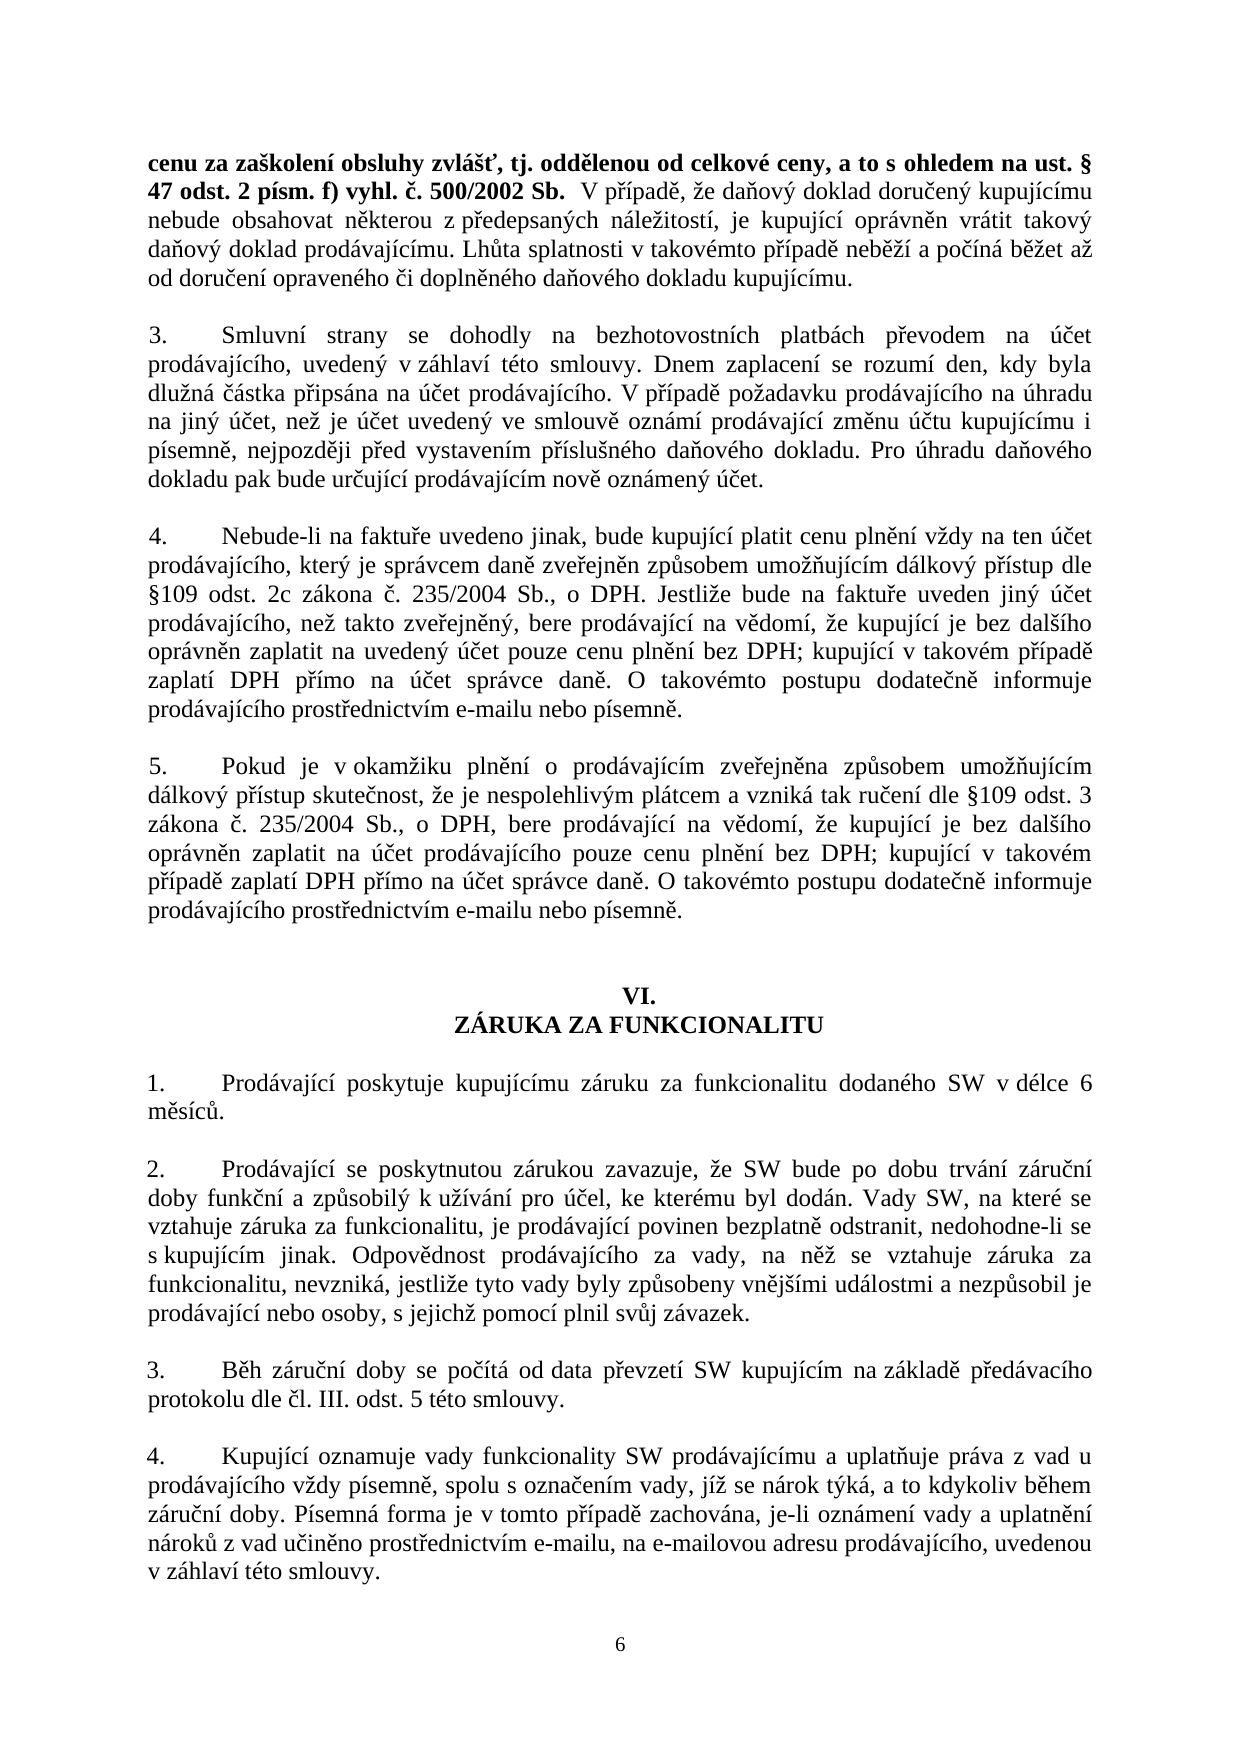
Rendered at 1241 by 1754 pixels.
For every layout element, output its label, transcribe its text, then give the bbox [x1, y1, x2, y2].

list Prodávající poskytuje kupujícímu záruku za funkcionalitu dodaného SW v délce 6 měsíců. [146, 1068, 1093, 1125]
list Prodávající se poskytnutou zárukou zavazuje, že SW bude po dobu trvání záruční doby funkční a způsobilý k užívání pro účel, ke kterému byl dodán. Vady SW, na které se vztahuje záruka za funkcionalitu, je prodávající povinen bezplatně odstranit, nedohodne-li se s kupujícím jinak. Odpovědnost prodávajícího za vady, na něž se vztahuje záruka za funkcionalitu, nevzniká, jestliže tyto vady byly způsobeny vnějšími událostmi a nezpůsobil je prodávající nebo osoby, s jejichž pomocí plnil svůj závazek. [146, 1154, 1093, 1326]
list Pokud je v okamžiku plnění o prodávajícím zveřejněna způsobem umožňujícím dálkový přístup skutečnost, že je nespolehlivým plátcem a vzniká tak ručení dle §109 odst. 3 zákona č. 235/2004 Sb., o DPH, bere prodávající na vědomí, že kupující je bez dalšího oprávněn zaplatit na účet prodávajícího pouze cenu plnění bez DPH; kupující v takovém případě zaplatí DPH přímo na účet správce daně. O takovémto postupu dodatečně informuje prodávajícího prostřednictvím e-mailu nebo písemně. [148, 751, 1093, 924]
list Běh záruční doby se počítá od data převzetí SW kupujícím na základě předávacího protokolu dle čl. III. odst. 5 této smlouvy. [146, 1355, 1093, 1413]
list Smluvní strany se dohodly na bezhotovostních platbách převodem na účet prodávajícího, uvedený v záhlaví této smlouvy. Dnem zaplacení se rozumí den, kdy byla dlužná částka připsána na účet prodávajícího. V případě požadavku prodávajícího na úhradu na jiný účet, než je účet uvedený ve smlouvě oznámí prodávající změnu účtu kupujícímu i písemně, nejpozději před vystavením příslušného daňového dokladu. Pro úhradu daňového dokladu pak bude určující prodávajícím nově oznámený účet. [148, 320, 1093, 493]
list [148, 148, 1093, 291]
list Nebude-li na faktuře uvedeno jinak, bude kupující platit cenu plnění vždy na ten účet prodávajícího, který je správcem daně zveřejněn způsobem umožňujícím dálkový přístup dle §109 odst. 2c zákona č. 235/2004 Sb., o DPH. Jestliže bude na faktuře uveden jiný účet prodávajícího, než takto zveřejněný, bere prodávající na vědomí, že kupující je bez dalšího oprávněn zaplatit na uvedený účet pouze cenu plnění bez DPH; kupující v takovém případě zaplatí DPH přímo na účet správce daně. O takovémto postupu dodatečně informuje prodávajícího prostřednictvím e-mailu nebo písemně. [148, 521, 1093, 723]
list ZÁRUKA ZA FUNKCIONALITU [185, 1010, 1093, 1039]
list Kupující oznamuje vady funkcionality SW prodávajícímu a uplatňuje práva z vad u prodávajícího vždy písemně, spolu s označením vady, jíž se nárok týká, a to kdykoliv během záruční doby. Písemná forma je v tomto případě zachována, je-li oznámení vady a uplatnění nároků z vad učiněno prostřednictvím e-mailu, na e-mailovou adresu prodávajícího, uvedenou v záhlaví této smlouvy. [146, 1441, 1093, 1585]
list VI. [185, 981, 1093, 1010]
